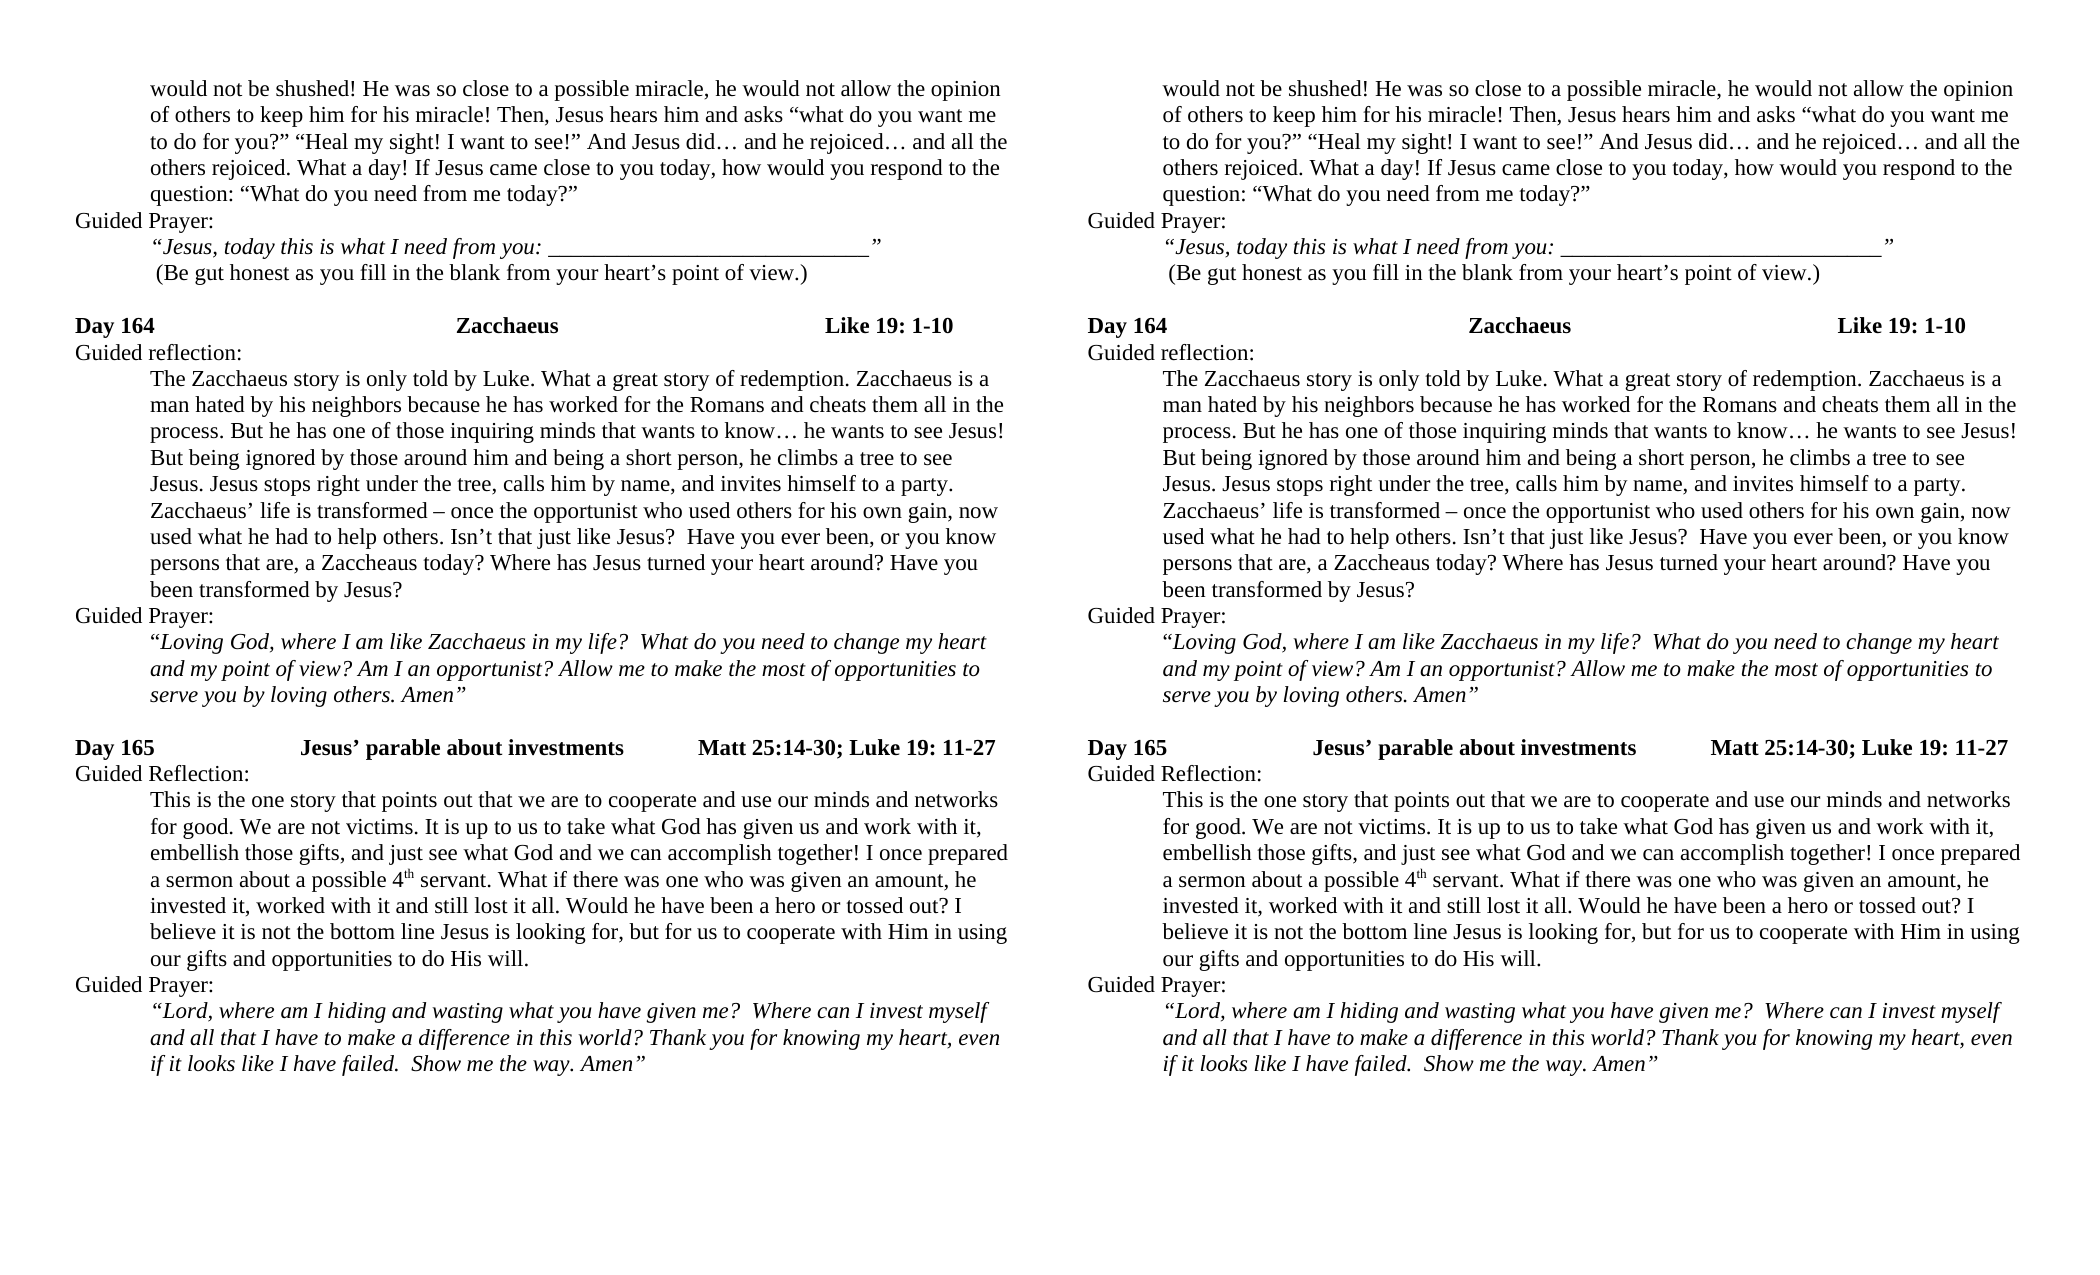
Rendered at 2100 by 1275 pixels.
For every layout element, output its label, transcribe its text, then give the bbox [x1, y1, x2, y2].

text Guided Reflection: [1087, 760, 2025, 787]
text “Loving God, where I am like Zacchaeus in my life? What do you need to change my heart and my point of view? Am I an opportunist? Allow me to make the most of opportunities to serve you by loving others. Amen” [1162, 628, 2025, 707]
text Guided Prayer: [75, 207, 1012, 233]
text would not be shushed! He was so close to a possible miracle, he would not allow the opinion of others to keep him for his miracle! Then, Jesus hears him and asks “what do you want me to do for you?” “Heal my sight! I want to see!” And Jesus did… and he rejoiced… and all the others rejoiced. What a day! If Jesus came close to you today, how would you respond to the question: “What do you need from me today?” [150, 75, 1012, 207]
text Guided Prayer: [1087, 602, 2025, 628]
text Guided reflection: [75, 338, 1012, 365]
text The Zacchaeus story is only told by Luke. What a great story of redemption. Zacchaeus is a man hated by his neighbors because he has worked for the Romans and cheats them all in the process. But he has one of those inquiring minds that wants to know… he wants to see Jesus! But being ignored by those around him and being a short person, he climbs a tree to see Jesus. Jesus stops right under the tree, calls him by name, and invites himself to a party. Zacchaeus’ life is transformed – once the opportunist who used others for his own gain, now used what he had to help others. Isn’t that just like Jesus? Have you ever been, or you know persons that are, a Zaccheaus today? Where has Jesus turned your heart around? Have you been transformed by Jesus? [1162, 365, 2025, 602]
text Day 165 Jesus’ parable about investments Matt 25:14-30; Luke 19: 11-27 [1087, 734, 2025, 760]
text Guided Reflection: [75, 760, 1012, 787]
text “Loving God, where I am like Zacchaeus in my life? What do you need to change my heart and my point of view? Am I an opportunist? Allow me to make the most of opportunities to serve you by loving others. Amen” [150, 628, 1012, 707]
text The Zacchaeus story is only told by Luke. What a great story of redemption. Zacchaeus is a man hated by his neighbors because he has worked for the Romans and cheats them all in the process. But he has one of those inquiring minds that wants to know… he wants to see Jesus! But being ignored by those around him and being a short person, he climbs a tree to see Jesus. Jesus stops right under the tree, calls him by name, and invites himself to a party. Zacchaeus’ life is transformed – once the opportunist who used others for his own gain, now used what he had to help others. Isn’t that just like Jesus? Have you ever been, or you know persons that are, a Zaccheaus today? Where has Jesus turned your heart around? Have you been transformed by Jesus? [150, 365, 1012, 602]
text Guided Prayer: [75, 971, 1012, 997]
text Guided Prayer: [1087, 207, 2025, 233]
text Guided Prayer: [1087, 971, 2025, 997]
text “Jesus, today this is what I need from you: ____________________________” [1087, 233, 2025, 259]
text Guided Prayer: [75, 602, 1012, 628]
text Day 164 Zacchaeus Like 19: 1-10 [75, 312, 1012, 338]
text “Jesus, today this is what I need from you: ____________________________” [75, 233, 1012, 259]
text Guided reflection: [1087, 338, 2025, 365]
text “Lord, where am I hiding and wasting what you have given me? Where can I invest myself and all that I have to make a difference in this world? Thank you for knowing my heart, even if it looks like I have failed. Show me the way. Amen” [150, 997, 1012, 1076]
text “Lord, where am I hiding and wasting what you have given me? Where can I invest myself and all that I have to make a difference in this world? Thank you for knowing my heart, even if it looks like I have failed. Show me the way. Amen” [1162, 997, 2025, 1076]
text would not be shushed! He was so close to a possible miracle, he would not allow the opinion of others to keep him for his miracle! Then, Jesus hears him and asks “what do you want me to do for you?” “Heal my sight! I want to see!” And Jesus did… and he rejoiced… and all the others rejoiced. What a day! If Jesus came close to you today, how would you respond to the question: “What do you need from me today?” [1162, 75, 2025, 207]
text (Be gut honest as you fill in the blank from your heart’s point of view.) [75, 259, 1012, 286]
text Day 165 Jesus’ parable about investments Matt 25:14-30; Luke 19: 11-27 [75, 734, 1012, 760]
text (Be gut honest as you fill in the blank from your heart’s point of view.) [1087, 259, 2025, 286]
text This is the one story that points out that we are to cooperate and use our minds and networks for good. We are not victims. It is up to us to take what God has given us and work with it, embellish those gifts, and just see what God and we can accomplish together! I once prepared a sermon about a possible 4th servant. What if there was one who was given an amount, he invested it, worked with it and still lost it all. Would he have been a hero or tossed out? I believe it is not the bottom line Jesus is looking for, but for us to cooperate with Him in using our gifts and opportunities to do His will. [1162, 787, 2025, 971]
text This is the one story that points out that we are to cooperate and use our minds and networks for good. We are not victims. It is up to us to take what God has given us and work with it, embellish those gifts, and just see what God and we can accomplish together! I once prepared a sermon about a possible 4th servant. What if there was one who was given an amount, he invested it, worked with it and still lost it all. Would he have been a hero or tossed out? I believe it is not the bottom line Jesus is looking for, but for us to cooperate with Him in using our gifts and opportunities to do His will. [150, 787, 1012, 971]
text Day 164 Zacchaeus Like 19: 1-10 [1087, 312, 2025, 338]
